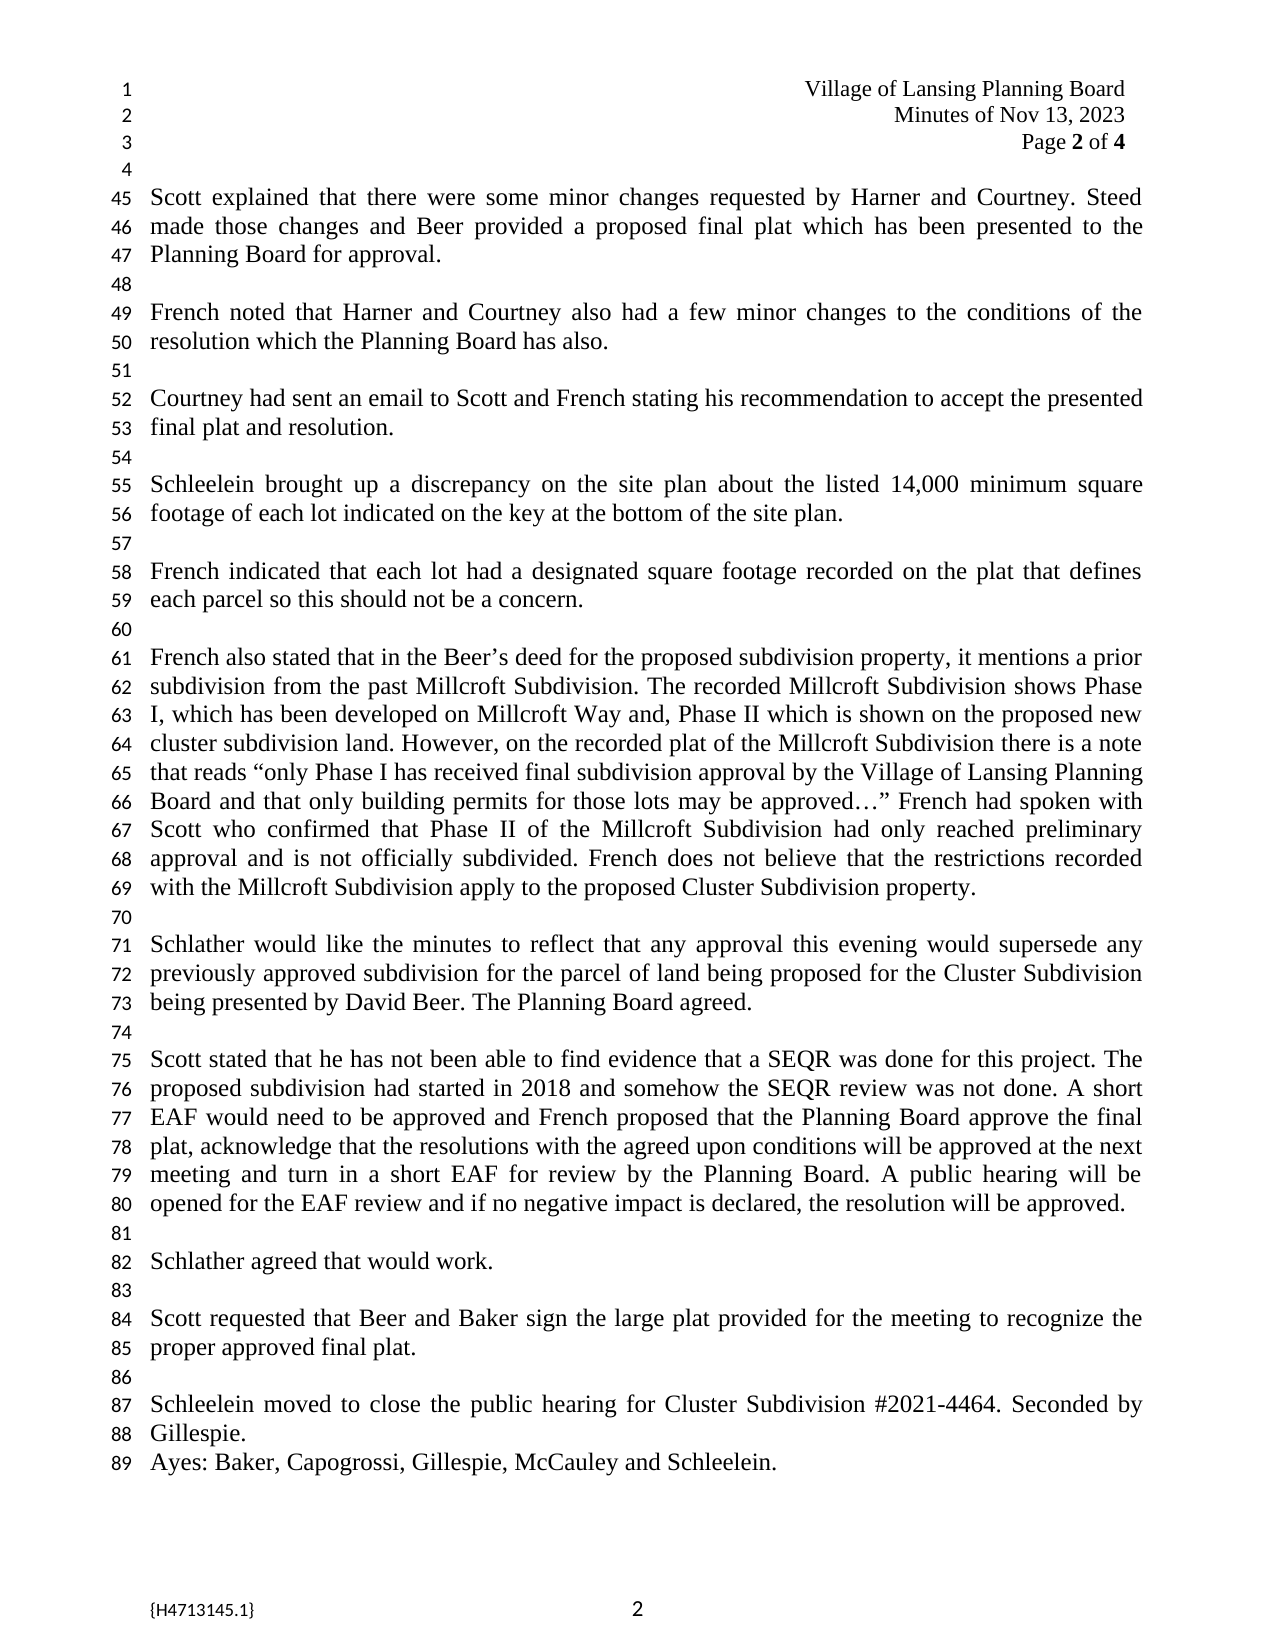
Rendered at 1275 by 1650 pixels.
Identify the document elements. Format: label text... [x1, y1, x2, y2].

text Scott explained that there were some minor changes requested by Harner and Courtney. Steed made those changes and Beer provided a proposed final plat which has been presented to the Planning Board for approval. [150, 182, 1144, 268]
text French also stated that in the Beer’s deed for the proposed subdivision property, it mentions a prior subdivision from the past Millcroft Subdivision. The recorded Millcroft Subdivision shows Phase I, which has been developed on Millcroft Way and, Phase II which is shown on the proposed new cluster subdivision land. However, on the recorded plat of the Millcroft Subdivision there is a note that reads “only Phase I has received final subdivision approval by the Village of Lansing Planning Board and that only building permits for those lots may be approved…” French had spoken with Scott who confirmed that Phase II of the Millcroft Subdivision had only reached preliminary approval and is not officially subdivided. French does not believe that the restrictions recorded with the Millcroft Subdivision apply to the proposed Cluster Subdivision property. [150, 642, 1144, 901]
text Courtney had sent an email to Scott and French stating his recommendation to accept the presented final plat and resolution. [150, 383, 1144, 441]
text Ayes: Baker, Capogrossi, Gillespie, McCauley and Schleelein. [150, 1447, 1144, 1476]
text French noted that Harner and Courtney also had a few minor changes to the conditions of the resolution which the Planning Board has also. [150, 297, 1144, 354]
text French indicated that each lot had a designated square footage recorded on the plat that defines each parcel so this should not be a concern. [150, 556, 1144, 613]
text Scott requested that Beer and Baker sign the large plat provided for the meeting to recognize the proper approved final plat. [150, 1303, 1144, 1361]
text Schlather agreed that would work. [150, 1246, 1144, 1274]
text Schleelein moved to close the public hearing for Cluster Subdivision #2021-4464. Seconded by Gillespie. [150, 1389, 1144, 1447]
text Schlather would like the minutes to reflect that any approval this evening would supersede any previously approved subdivision for the parcel of land being proposed for the Cluster Subdivision being presented by David Beer. The Planning Board agreed. [150, 929, 1144, 1016]
text Schleelein brought up a discrepancy on the site plan about the listed 14,000 minimum square footage of each lot indicated on the key at the bottom of the site plan. [150, 469, 1144, 527]
text Scott stated that he has not been able to find evidence that a SEQR was done for this project. The proposed subdivision had started in 2018 and somehow the SEQR review was not done. A short EAF would need to be approved and French proposed that the Planning Board approve the final plat, acknowledge that the resolutions with the agreed upon conditions will be approved at the next meeting and turn in a short EAF for review by the Planning Board. A public hearing will be opened for the EAF review and if no negative impact is declared, the resolution will be approved. [150, 1044, 1144, 1217]
